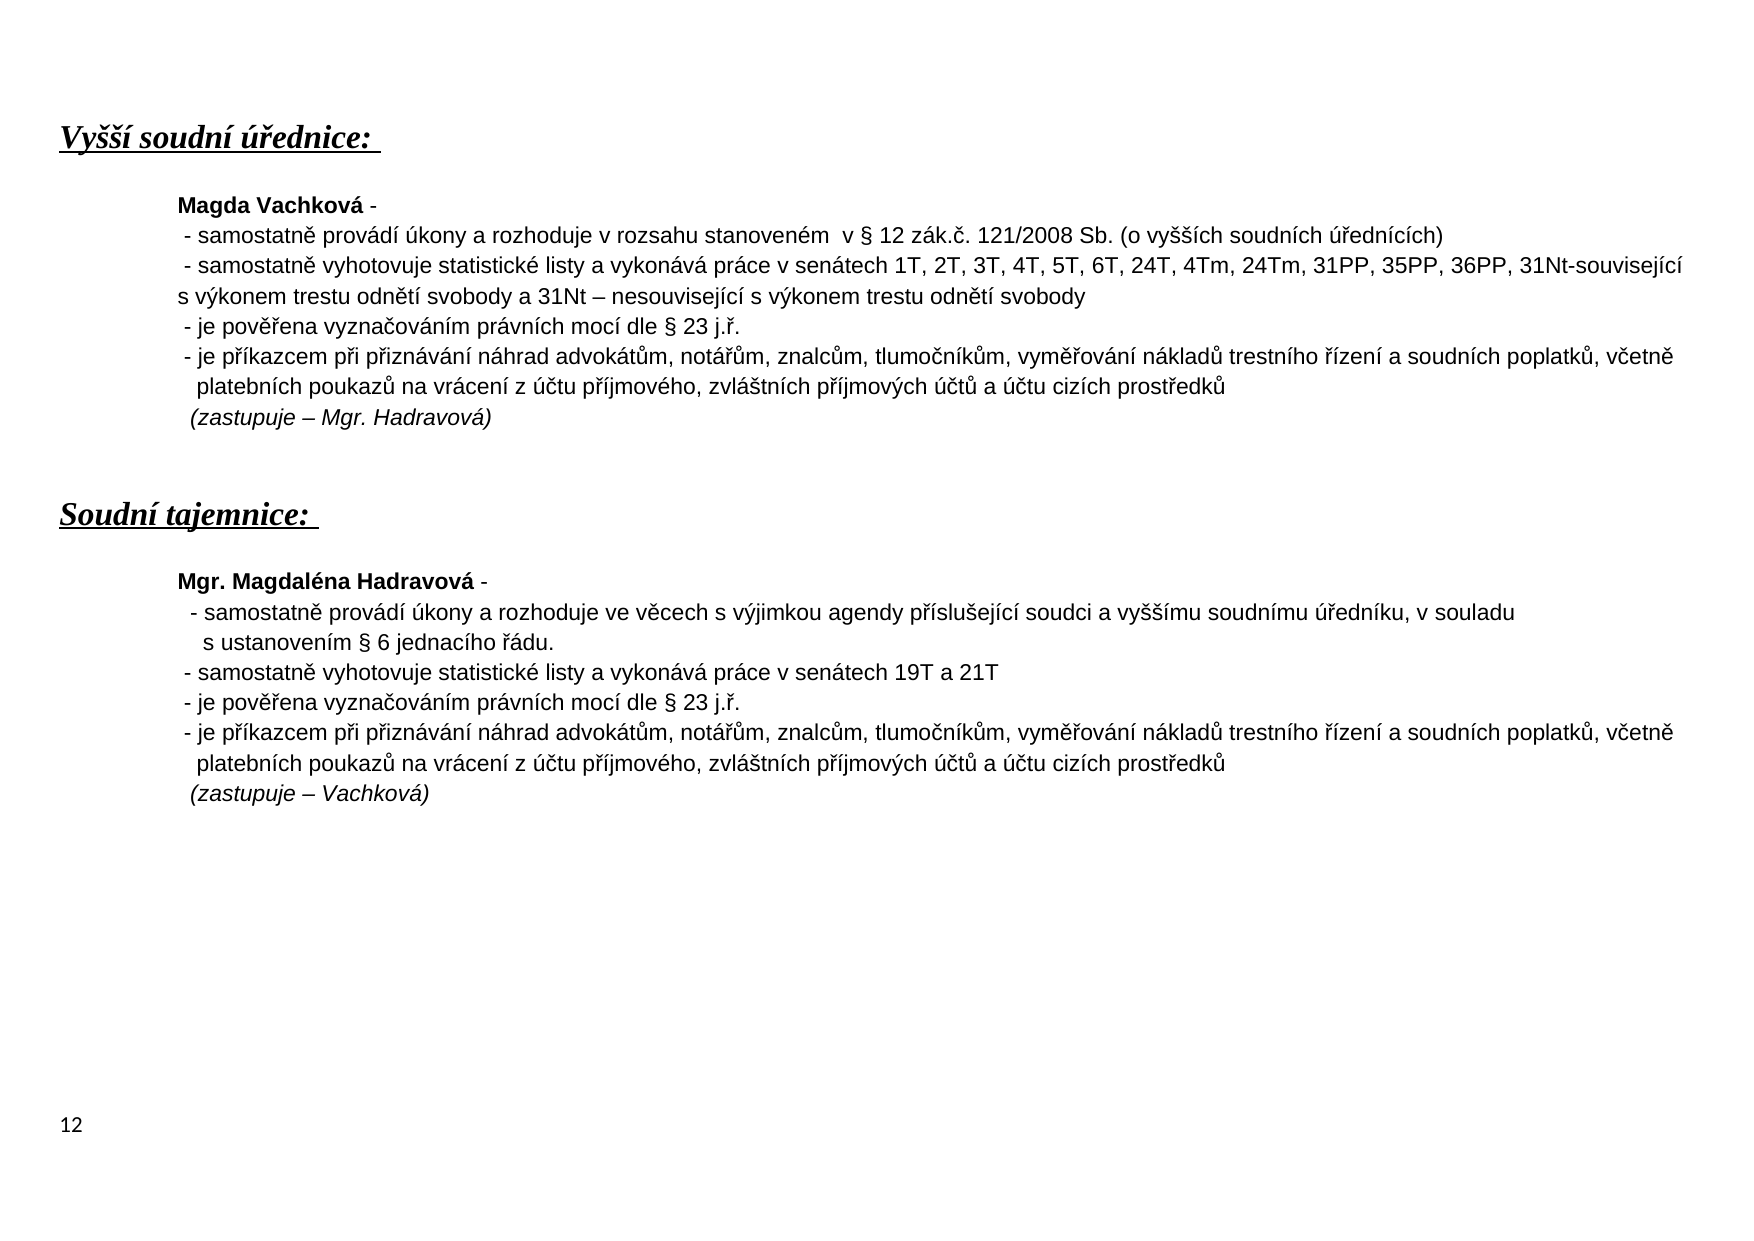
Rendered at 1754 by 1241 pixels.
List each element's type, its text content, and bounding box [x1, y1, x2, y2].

text (zastupuje – Mgr. Hadravová) [103, 403, 1695, 430]
text (zastupuje – Vachková) [103, 780, 1695, 806]
text platebních poukazů na vrácení z účtu příjmového, zvláštních příjmových účtů a účtu cizích prostředků [177, 373, 1695, 399]
text - samostatně provádí úkony a rozhoduje ve věcech s výjimkou agendy příslušející soudci a vyššímu soudnímu úředníku, v souladu [59, 598, 1695, 625]
text - samostatně vyhotovuje statistické listy a vykonává práce v senátech 1T, 2T, 3T, 4T, 5T, 6T, 24T, 4Tm, 24Tm, 31PP, 35PP, 36PP, 31Nt-související s výkonem trestu odnětí svobody a 31Nt – nesouvisející s výkonem trestu odnětí svobody [177, 252, 1695, 309]
text platebních poukazů na vrácení z účtu příjmového, zvláštních příjmových účtů a účtu cizích prostředků [177, 749, 1695, 776]
text Magda Vachková - [59, 192, 1695, 218]
text Vyšší soudní úřednice: [59, 118, 1695, 156]
text - je pověřena vyznačováním právních mocí dle § 23 j.ř. [59, 689, 1695, 716]
text - je příkazcem při přiznávání náhrad advokátům, notářům, znalcům, tlumočníkům, vyměřování nákladů trestního řízení a soudních poplatků, včetně [177, 719, 1695, 746]
text - samostatně vyhotovuje statistické listy a vykonává práce v senátech 19T a 21T [59, 659, 1695, 685]
text s ustanovením § 6 jednacího řádu. [59, 629, 1695, 655]
text - je pověřena vyznačováním právních mocí dle § 23 j.ř. [59, 313, 1695, 339]
text - samostatně provádí úkony a rozhoduje v rozsahu stanoveném v § 12 zák.č. 121/2008 Sb. (o vyšších soudních úřednících) [59, 222, 1695, 248]
text Mgr. Magdaléna Hadravová - [59, 568, 1695, 595]
text - je příkazcem při přiznávání náhrad advokátům, notářům, znalcům, tlumočníkům, vyměřování nákladů trestního řízení a soudních poplatků, včetně [177, 343, 1695, 369]
text Soudní tajemnice: [59, 494, 1695, 532]
